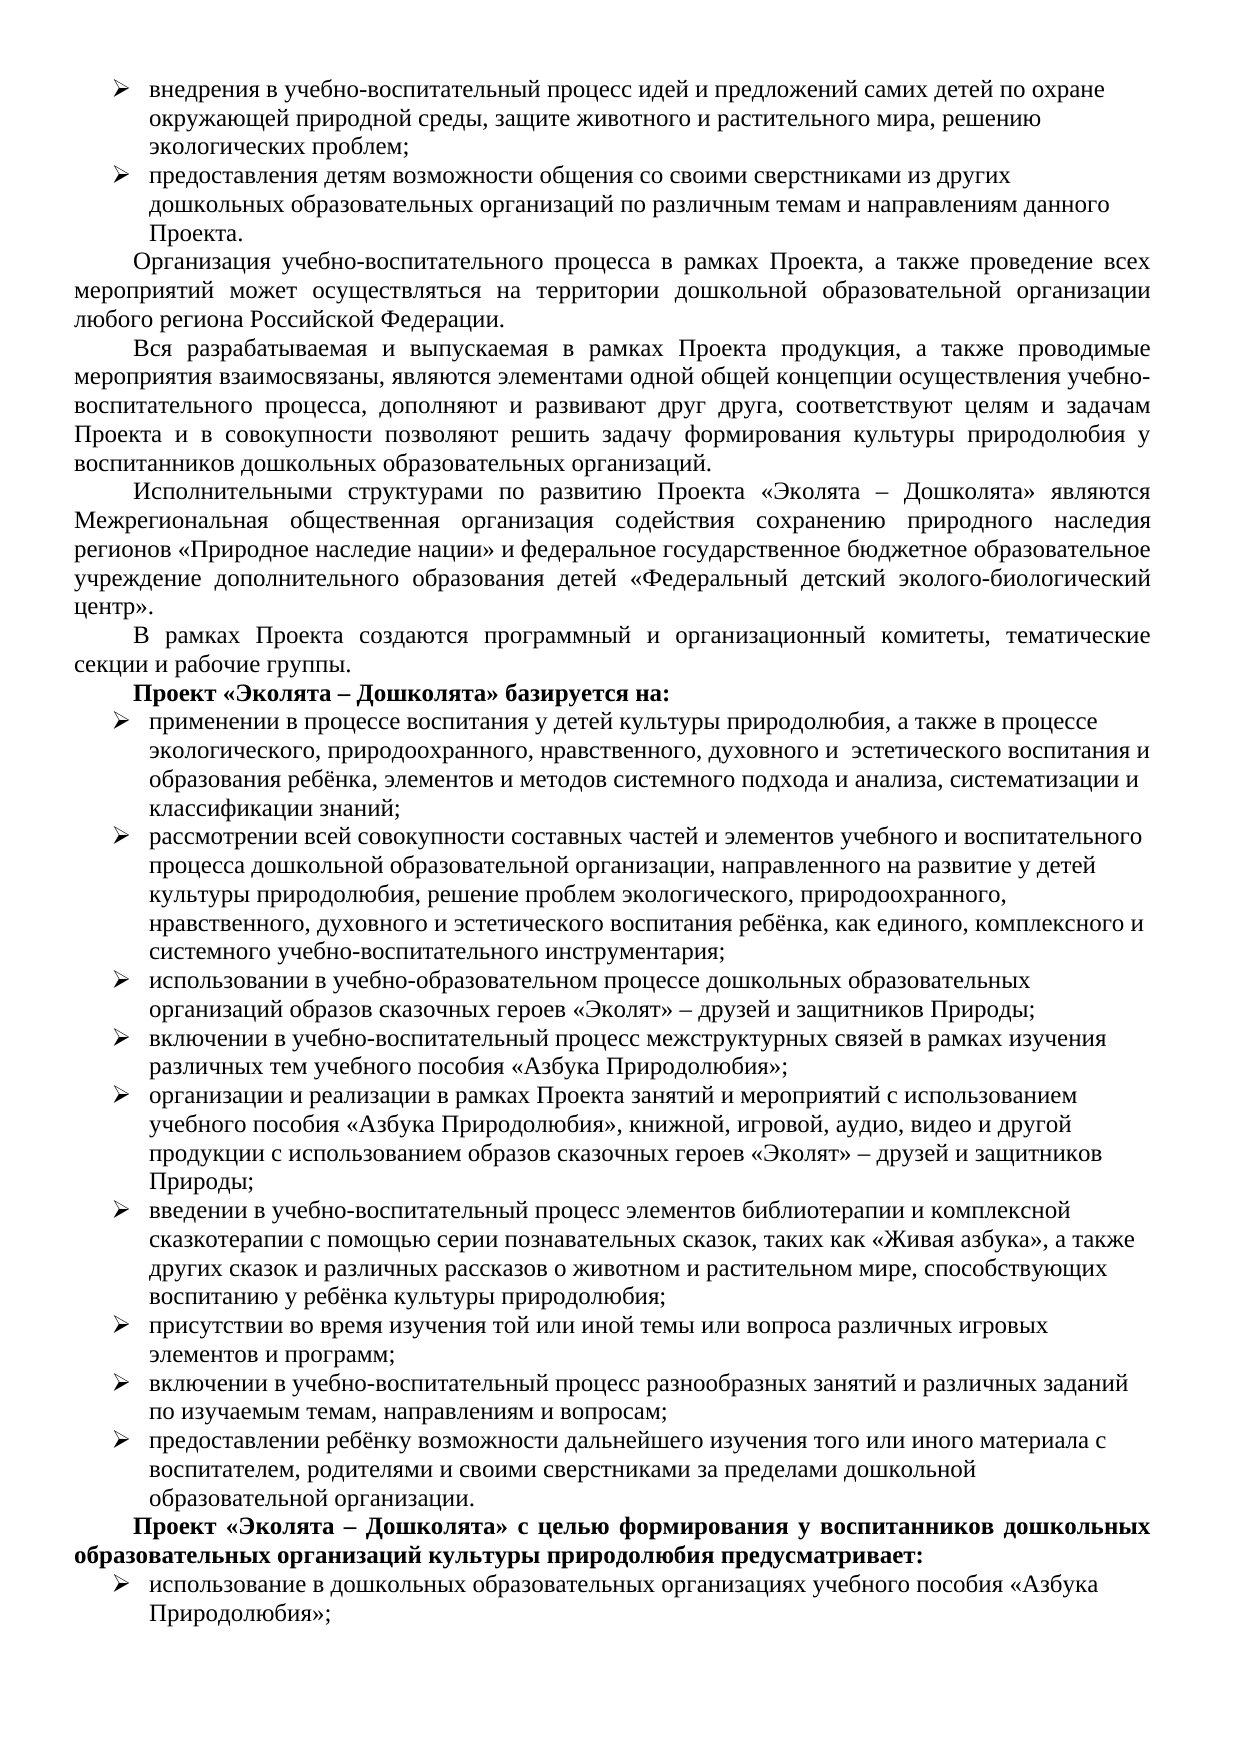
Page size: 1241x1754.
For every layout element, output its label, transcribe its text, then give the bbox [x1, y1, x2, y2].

text В рамках Проекта создаются программный и организационный комитеты, тематические секции и рабочие группы. [74, 620, 1152, 678]
list применении в процессе воспитания у детей культуры природолюбия, а также в процессе экологического, природоохранного, нравственного, духовного и эстетического воспитания и образования ребёнка, элементов и методов системного подхода и анализа, систематизации и классификации знаний; [111, 706, 1152, 821]
text Организация учебно-воспитательного процесса в рамках Проекта, а также проведение всех мероприятий может осуществляться на территории дошкольной образовательной организации любого региона Российской Федерации. [74, 246, 1152, 333]
list использовании в учебно-образовательном процессе дошкольных образовательных организаций образов сказочных героев «Эколят» – друзей и защитников Природы; [111, 965, 1152, 1023]
list предоставления детям возможности общения со своими сверстниками из других дошкольных образовательных организаций по различным темам и направлениям данного Проекта. [111, 160, 1152, 246]
list включении в учебно-воспитательный процесс разнообразных занятий и различных заданий по изучаемым темам, направлениям и вопросам; [111, 1368, 1152, 1425]
list организации и реализации в рамках Проекта занятий и мероприятий с использованием учебного пособия «Азбука Природолюбия», книжной, игровой, аудио, видео и другой продукции с использованием образов сказочных героев «Эколят» – друзей и защитников Природы; [111, 1080, 1152, 1195]
list предоставлении ребёнку возможности дальнейшего изучения того или иного материала с воспитателем, родителями и своими сверстниками за пределами дошкольной образовательной организации. [111, 1425, 1152, 1511]
text Исполнительными структурами по развитию Проекта «Эколята – Дошколята» являются Межрегиональная общественная организация содействия сохранению природного наследия регионов «Природное наследие нации» и федеральное государственное бюджетное образовательное учреждение дополнительного образования детей «Федеральный детский эколого-биологический центр». [74, 476, 1152, 620]
list введении в учебно-воспитательный процесс элементов библиотерапии и комплексной сказкотерапии с помощью серии познавательных сказок, таких как «Живая азбука», а также других сказок и различных рассказов о животном и растительном мире, способствующих воспитанию у ребёнка культуры природолюбия; [111, 1195, 1152, 1310]
list рассмотрении всей совокупности составных частей и элементов учебного и воспитательного процесса дошкольной образовательной организации, направленного на развитие у детей культуры природолюбия, решение проблем экологического, природоохранного, нравственного, духовного и эстетического воспитания ребёнка, как единого, комплексного и системного учебно-воспитательного инструментария; [111, 821, 1152, 965]
list включении в учебно-воспитательный процесс межструктурных связей в рамках изучения различных тем учебного пособия «Азбука Природолюбия»; [111, 1023, 1152, 1080]
text Проект «Эколята – Дошколята» с целью формирования у воспитанников дошкольных образовательных организаций культуры природолюбия предусматривает: [74, 1511, 1152, 1569]
list присутствии во время изучения той или иной темы или вопроса различных игровых элементов и программ; [111, 1310, 1152, 1368]
list использование в дошкольных образовательных организациях учебного пособия «Азбука Природолюбия»; [111, 1569, 1152, 1626]
text Проект «Эколята – Дошколята» базируется на: [74, 678, 1152, 706]
list внедрения в учебно-воспитательный процесс идей и предложений самих детей по охране окружающей природной среды, защите животного и растительного мира, решению экологических проблем; [111, 74, 1152, 160]
text Вся разрабатываемая и выпускаемая в рамках Проекта продукция, а также проводимые мероприятия взаимосвязаны, являются элементами одной общей концепции осуществления учебно-воспитательного процесса, дополняют и развивают друг друга, соответствуют целям и задачам Проекта и в совокупности позволяют решить задачу формирования культуры природолюбия у воспитанников дошкольных образовательных организаций. [74, 333, 1152, 476]
